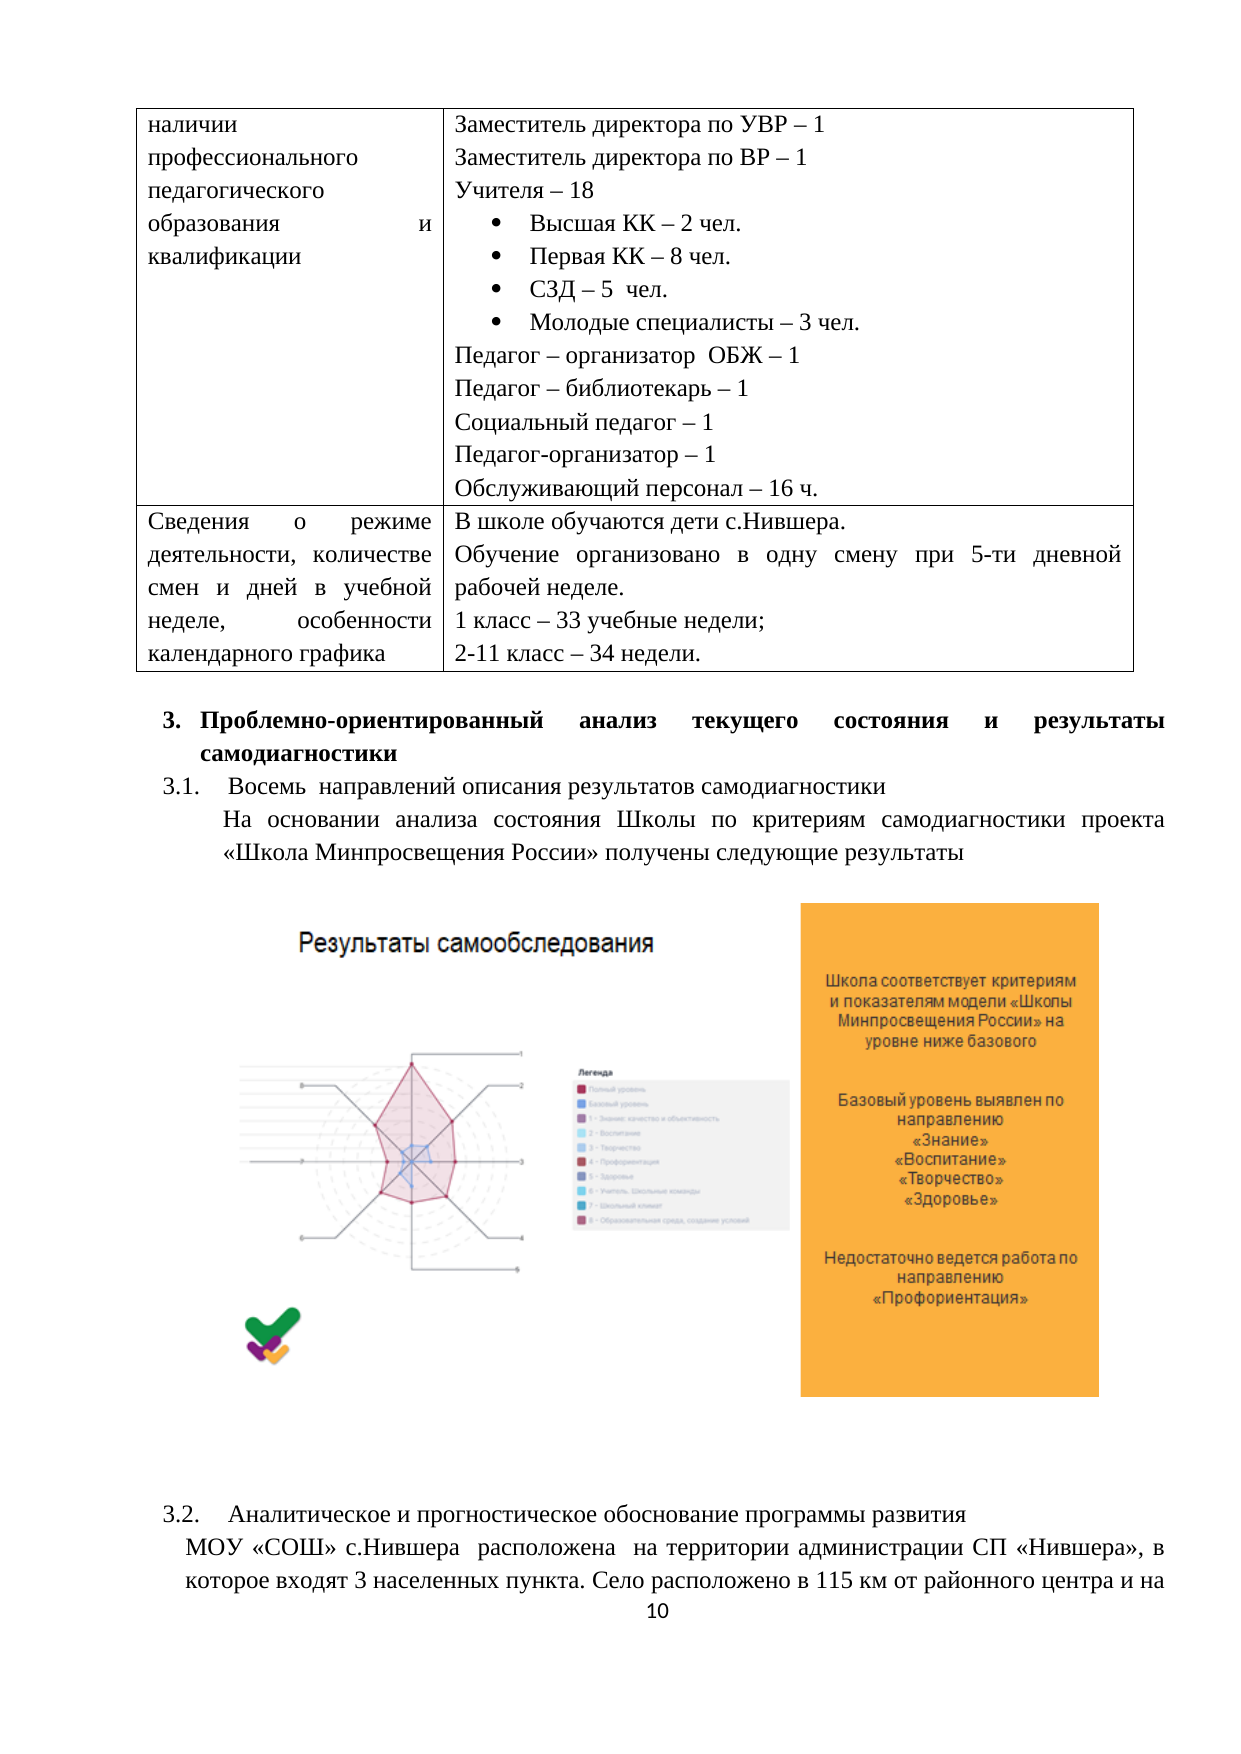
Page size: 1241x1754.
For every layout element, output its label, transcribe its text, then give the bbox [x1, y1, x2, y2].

list Аналитическое и прогностическое обоснование программы развития [162, 1499, 1166, 1528]
list На основании анализа состояния Школы по критериям самодиагностики проекта «Школа Минпросвещения России» получены следующие результаты [223, 804, 1166, 866]
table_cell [444, 109, 1133, 505]
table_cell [137, 109, 443, 505]
list Восемь направлений описания результатов самодиагностики [162, 771, 1166, 800]
table_cell Сведения о режиме деятельности, количестве смен и дней в учебной неделе, особенности календарного графика [137, 506, 443, 671]
list Проблемно-ориентированный анализ текущего состояния и результаты самодиагностики [162, 705, 1166, 767]
picture [222, 903, 1099, 1397]
table_cell В школе обучаются дети с.Нившера. Обучение организовано в одну смену при 5-ти дневной рабочей неделе. 1 класс – 33 учебные недели; 2-11 класс – 34 недели. [444, 506, 1133, 671]
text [185, 1532, 1166, 1594]
